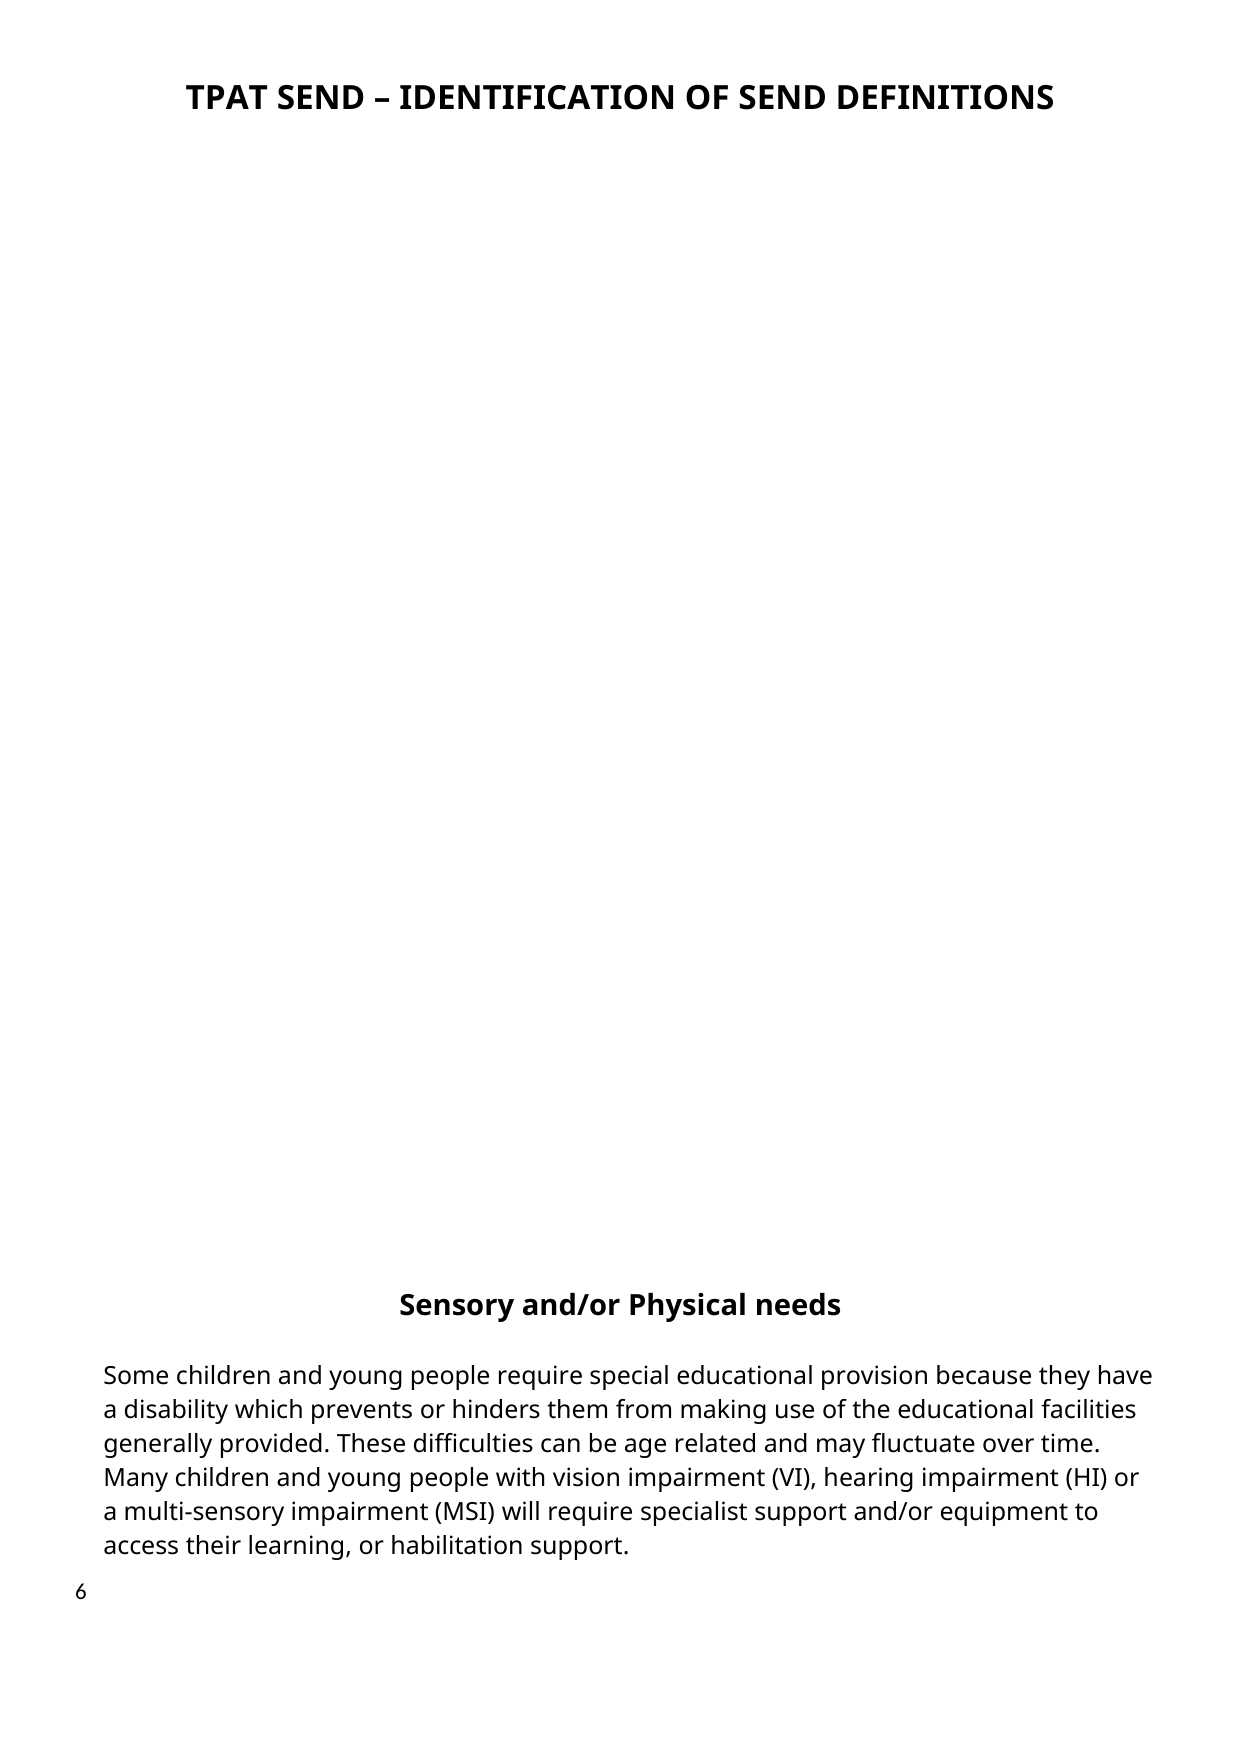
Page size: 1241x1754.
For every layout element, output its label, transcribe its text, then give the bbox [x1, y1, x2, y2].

subtitle Sensory and/or Physical needs [75, 1284, 1165, 1324]
text Some children and young people require special educational provision because they have a disability which prevents or hinders them from making use of the educational facilities generally provided. These difficulties can be age related and may fluctuate over time. Many children and young people with vision impairment (VI), hearing impairment (HI) or a multi-sensory impairment (MSI) will require specialist support and/or equipment to access their learning, or habilitation support. [103, 1358, 1158, 1562]
